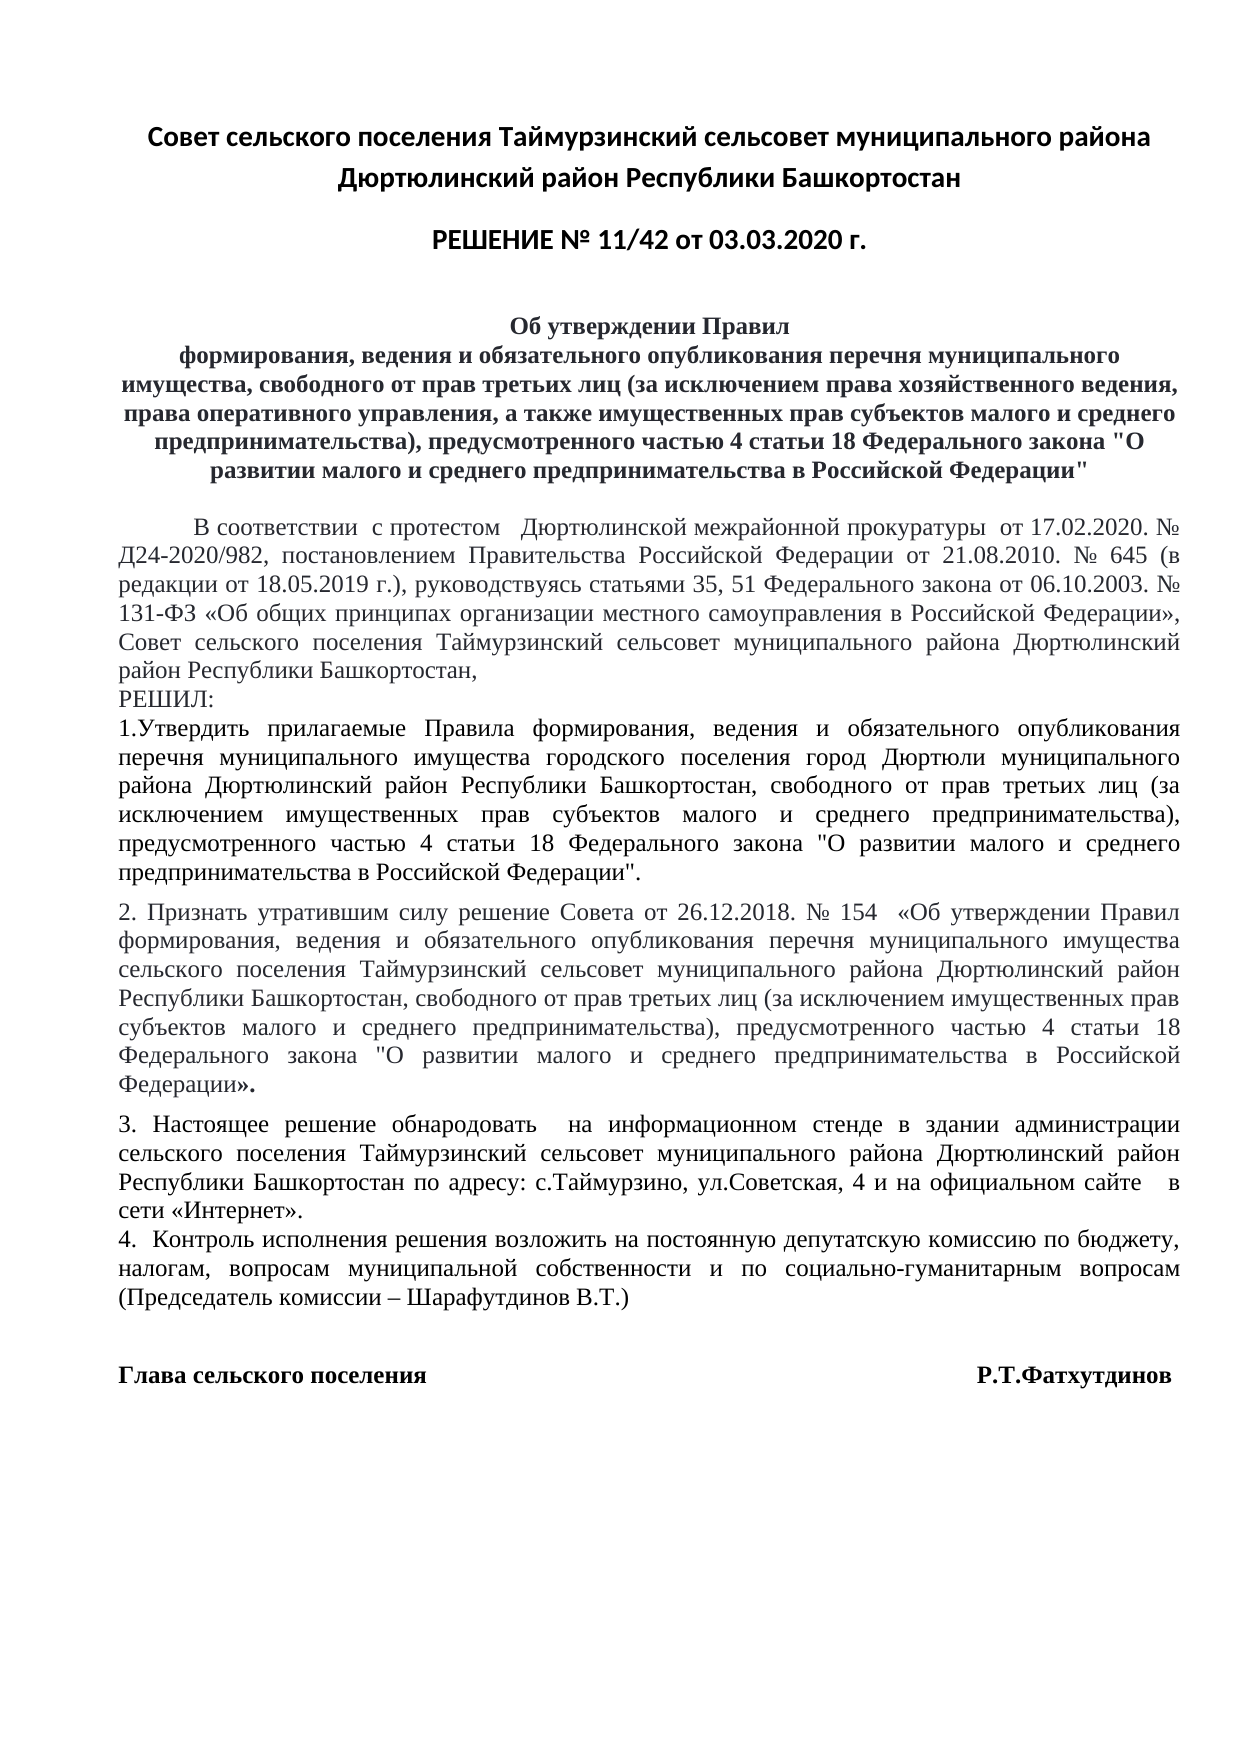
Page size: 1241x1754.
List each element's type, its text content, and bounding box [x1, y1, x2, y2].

text формирования, ведения и обязательного опубликования перечня муниципального имущества, свободного от прав третьих лиц (за исключением права хозяйственного ведения, права оперативного управления, а также имущественных прав субъектов малого и среднего предпринимательства), предусмотренного частью 4 статьи 18 Федерального закона "О развитии малого и среднего предпринимательства в Российской Федерации" [118, 340, 1181, 512]
text Глава сельского поселения Р.Т.Фатхутдинов [118, 1360, 1181, 1389]
text Об утверждении Правил [118, 311, 1181, 340]
text РЕШИЛ: [118, 684, 1181, 713]
text 3. Настоящее решение обнародовать на информационном стенде в здании администрации сельского поселения Таймурзинский сельсовет муниципального района Дюртюлинский район Республики Башкортостан по адресу: с.Таймурзино, ул.Советская, 4 и на официальном сайте в сети «Интернет». [118, 1109, 1181, 1224]
text 1.Утвердить прилагаемые Правила формирования, ведения и обязательного опубликования перечня муниципального имущества городского поселения город Дюртюли муниципального района Дюртюлинский район Республики Башкортостан, свободного от прав третьих лиц (за исключением имущественных прав субъектов малого и среднего предпринимательства), предусмотренного частью 4 статьи 18 Федерального закона "О развитии малого и среднего предпринимательства в Российской Федерации". [118, 713, 1181, 886]
subtitle 2. Признать утратившим силу решение Совета от 26.12.2018. № 154 «Об утверждении Правил формирования, ведения и обязательного опубликования перечня муниципального имущества сельского поселения Таймурзинский сельсовет муниципального района Дюртюлинский район Республики Башкортостан, свободного от прав третьих лиц (за исключением имущественных прав субъектов малого и среднего предпринимательства), предусмотренного частью 4 статьи 18 Федерального закона "О развитии малого и среднего предпринимательства в Российской Федерации». [118, 897, 1181, 1098]
text 4. Контроль исполнения решения возложить на постоянную депутатскую комиссию по бюджету, налогам, вопросам муниципальной собственности и по социально-гуманитарным вопросам (Председатель комиссии – Шарафутдинов В.Т.) [118, 1224, 1181, 1311]
text Совет сельского поселения Таймурзинский сельсовет муниципального района Дюртюлинский район Республики Башкортостан [118, 118, 1181, 195]
text РЕШЕНИЕ № 11/42 от 03.03.2020 г. [118, 221, 1181, 256]
text В соответствии с протестом Дюртюлинской межрайонной прокуратуры от 17.02.2020. № Д24-2020/982, постановлением Правительства Российской Федерации от 21.08.2010. № 645 (в редакции от 18.05.2019 г.), руководствуясь статьями 35, 51 Федерального закона от 06.10.2003. № 131-ФЗ «Об общих принципах организации местного самоуправления в Российской Федерации», Совет сельского поселения Таймурзинский сельсовет муниципального района Дюртюлинский район Республики Башкортостан, [118, 512, 1181, 684]
